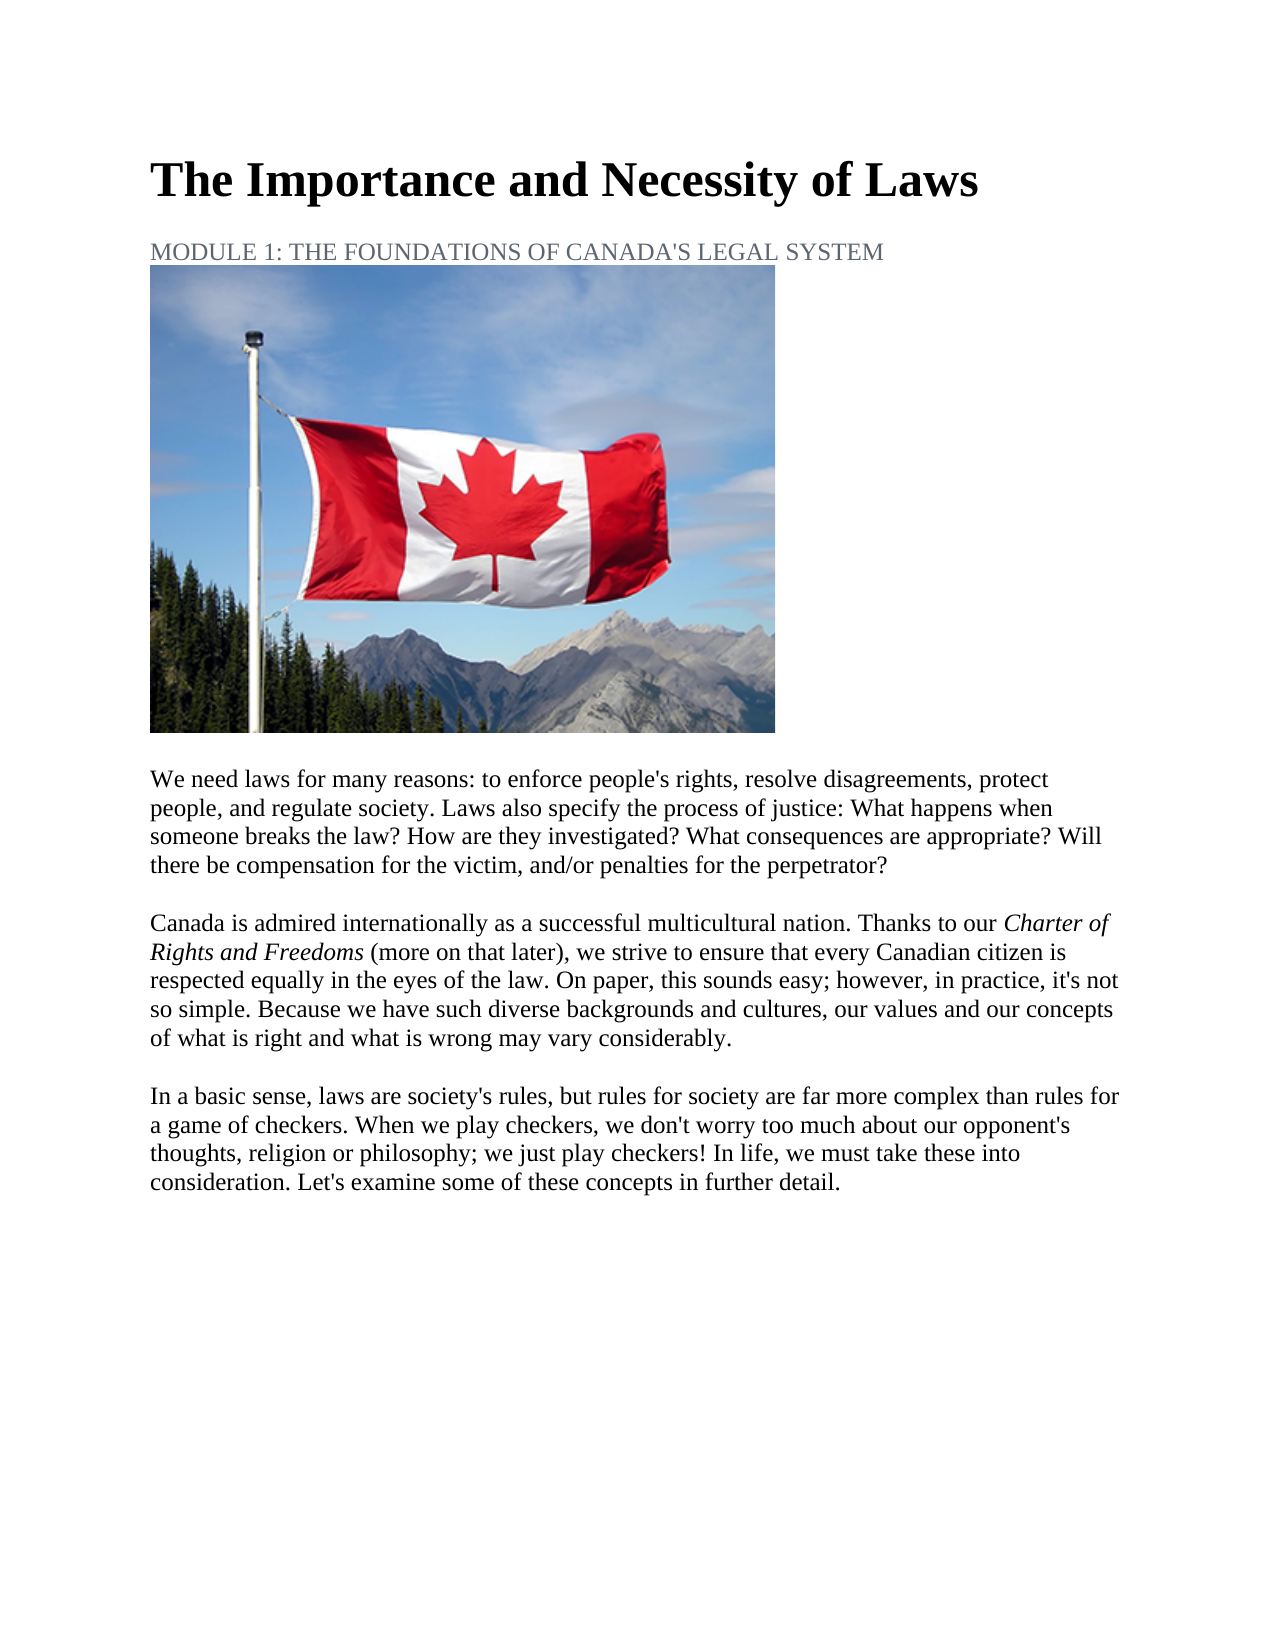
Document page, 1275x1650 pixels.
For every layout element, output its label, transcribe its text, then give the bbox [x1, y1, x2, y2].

text MODULE 1: THE FOUNDATIONS OF CANADA'S LEGAL SYSTEM [150, 237, 1125, 265]
text Canada is admired internationally as a successful multicultural nation. Thanks to our Charter of Rights and Freedoms (more on that later), we strive to ensure that every Canadian citizen is respected equally in the eyes of the law. On paper, this sounds easy; however, in practice, it's not so simple. Because we have such diverse backgrounds and cultures, our values and our concepts of what is right and what is wrong may vary considerably. [150, 908, 1125, 1052]
subtitle The Importance and Necessity of Laws [150, 150, 1125, 207]
text We need laws for many reasons: to enforce people's rights, resolve disagreements, protect people, and regulate society. Laws also specify the process of justice: What happens when someone breaks the law? How are they investigated? What consequences are appropriate? Will there be compensation for the victim, and/or penalties for the perpetrator? [150, 764, 1125, 879]
picture [150, 265, 775, 733]
text In a basic sense, laws are society's rules, but rules for society are far more complex than rules for a game of checkers. When we play checkers, we don't worry too much about our opponent's thoughts, religion or philosophy; we just play checkers! In life, we must take these into consideration. Let's examine some of these concepts in further detail. [150, 1081, 1125, 1196]
